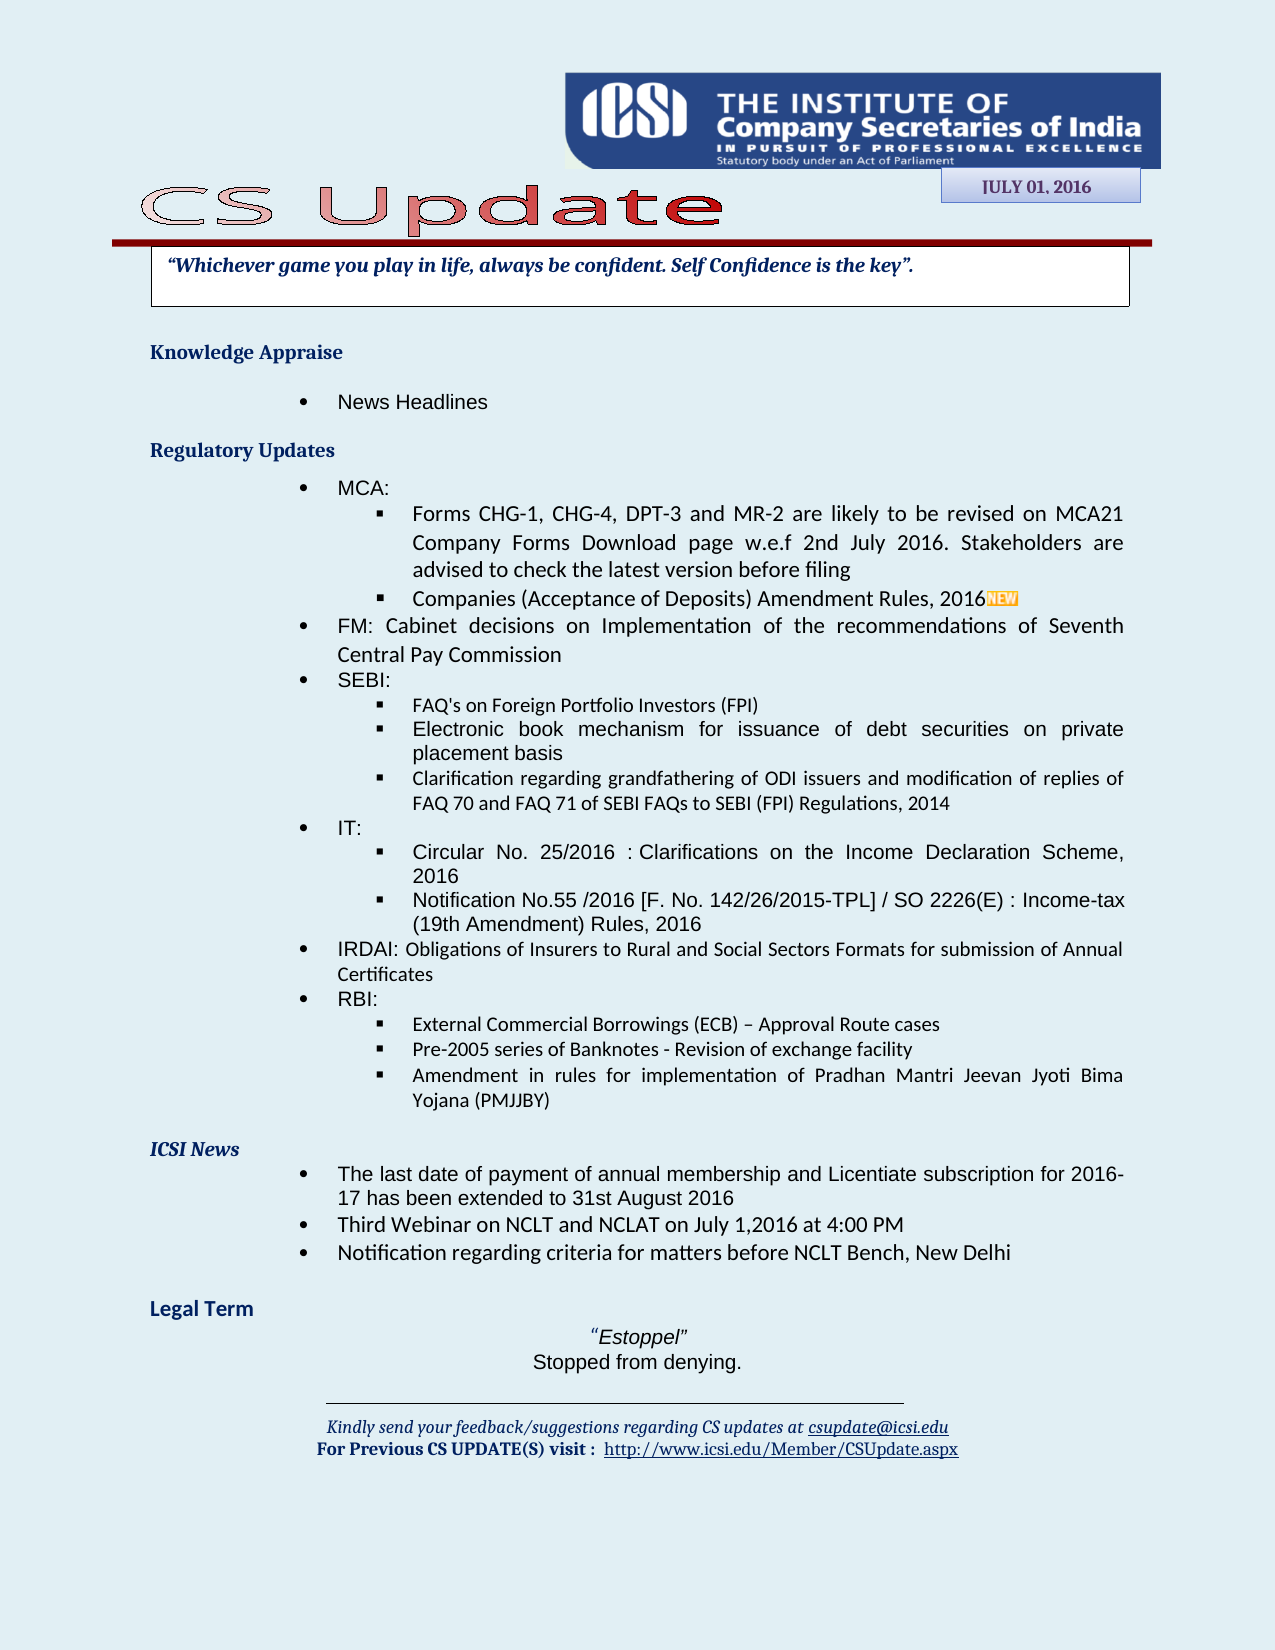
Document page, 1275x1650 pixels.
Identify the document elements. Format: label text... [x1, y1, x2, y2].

list MCA: [300, 476, 1125, 499]
list Amendment in rules for implementation of Pradhan Mantri Jeevan Jyoti Bima Yojana (PMJJBY) [375, 1062, 1125, 1113]
list Notification No.55 /2016 [F. No. 142/26/2015-TPL] / SO 2226(E) : Income-tax (19th Amendment) Rules, 2016​ [375, 888, 1125, 936]
text “Estoppel” [150, 1322, 1125, 1350]
list Circular No. 25/2016 : Clarifications on the Income Declaration Scheme, 2016 [375, 840, 1125, 888]
text Stopped from denying. [150, 1350, 1125, 1374]
list IRDAI: Obligations of Insurers to Rural and Social Sectors Formats for submission of Annual Certificates [300, 936, 1125, 987]
list The last date of payment of annual membership and Licentiate subscription for 2016-17 has been extended to 31st August 2016 [300, 1162, 1125, 1210]
list RBI: [300, 987, 1125, 1011]
text ICSI News [150, 1138, 1125, 1162]
list SEBI: [300, 668, 1125, 692]
list FM: Cabinet decisions on Implementation of the recommendations of Seventh Central Pay Commission [300, 612, 1125, 668]
list Clarification regarding grandfathering of ODI issuers and modification of replies of FAQ 70 and FAQ 71 of SEBI FAQs to SEBI (FPI) Regulations, 2014 [375, 765, 1125, 816]
picture [987, 591, 1019, 606]
list Third Webinar on NCLT and NCLAT on July 1,2016 at 4:00 PM [300, 1210, 1125, 1238]
text Knowledge Appraise [150, 341, 1108, 365]
list Pre-2005 series of Banknotes - Revision of exchange facility [375, 1036, 1125, 1062]
picture [971, 72, 1161, 172]
list IT: [300, 816, 1125, 840]
list News Headlines [300, 390, 1125, 414]
list FAQ's on Foreign Portfolio Investors (FPI) [375, 692, 1125, 717]
list Companies (Acceptance of Deposits) Amendment Rules, 2016 [375, 584, 1125, 612]
list External Commercial Borrowings (ECB) – Approval Route cases [375, 1011, 1125, 1036]
list Forms CHG-1, CHG-4, DPT-3 and MR-2 are likely to be revised on MCA21 Company Forms Download page w.e.f 2nd July 2016. Stakeholders are advised to check the latest version before filing [375, 499, 1125, 584]
text Legal Term [150, 1294, 1125, 1322]
list Electronic book mechanism for issuance of debt securities on private placement basis [375, 717, 1125, 765]
list Notification regarding criteria for matters before NCLT Bench, New Delhi [300, 1238, 1125, 1266]
text For Previous CS UPDATE(S) visit : http://www.icsi.edu/Member/CSUpdate.aspx [150, 1438, 1125, 1460]
text Kindly send your feedback/suggestions regarding CS updates at csupdate@icsi.edu [150, 1395, 1125, 1438]
text Regulatory Updates [150, 439, 1125, 463]
